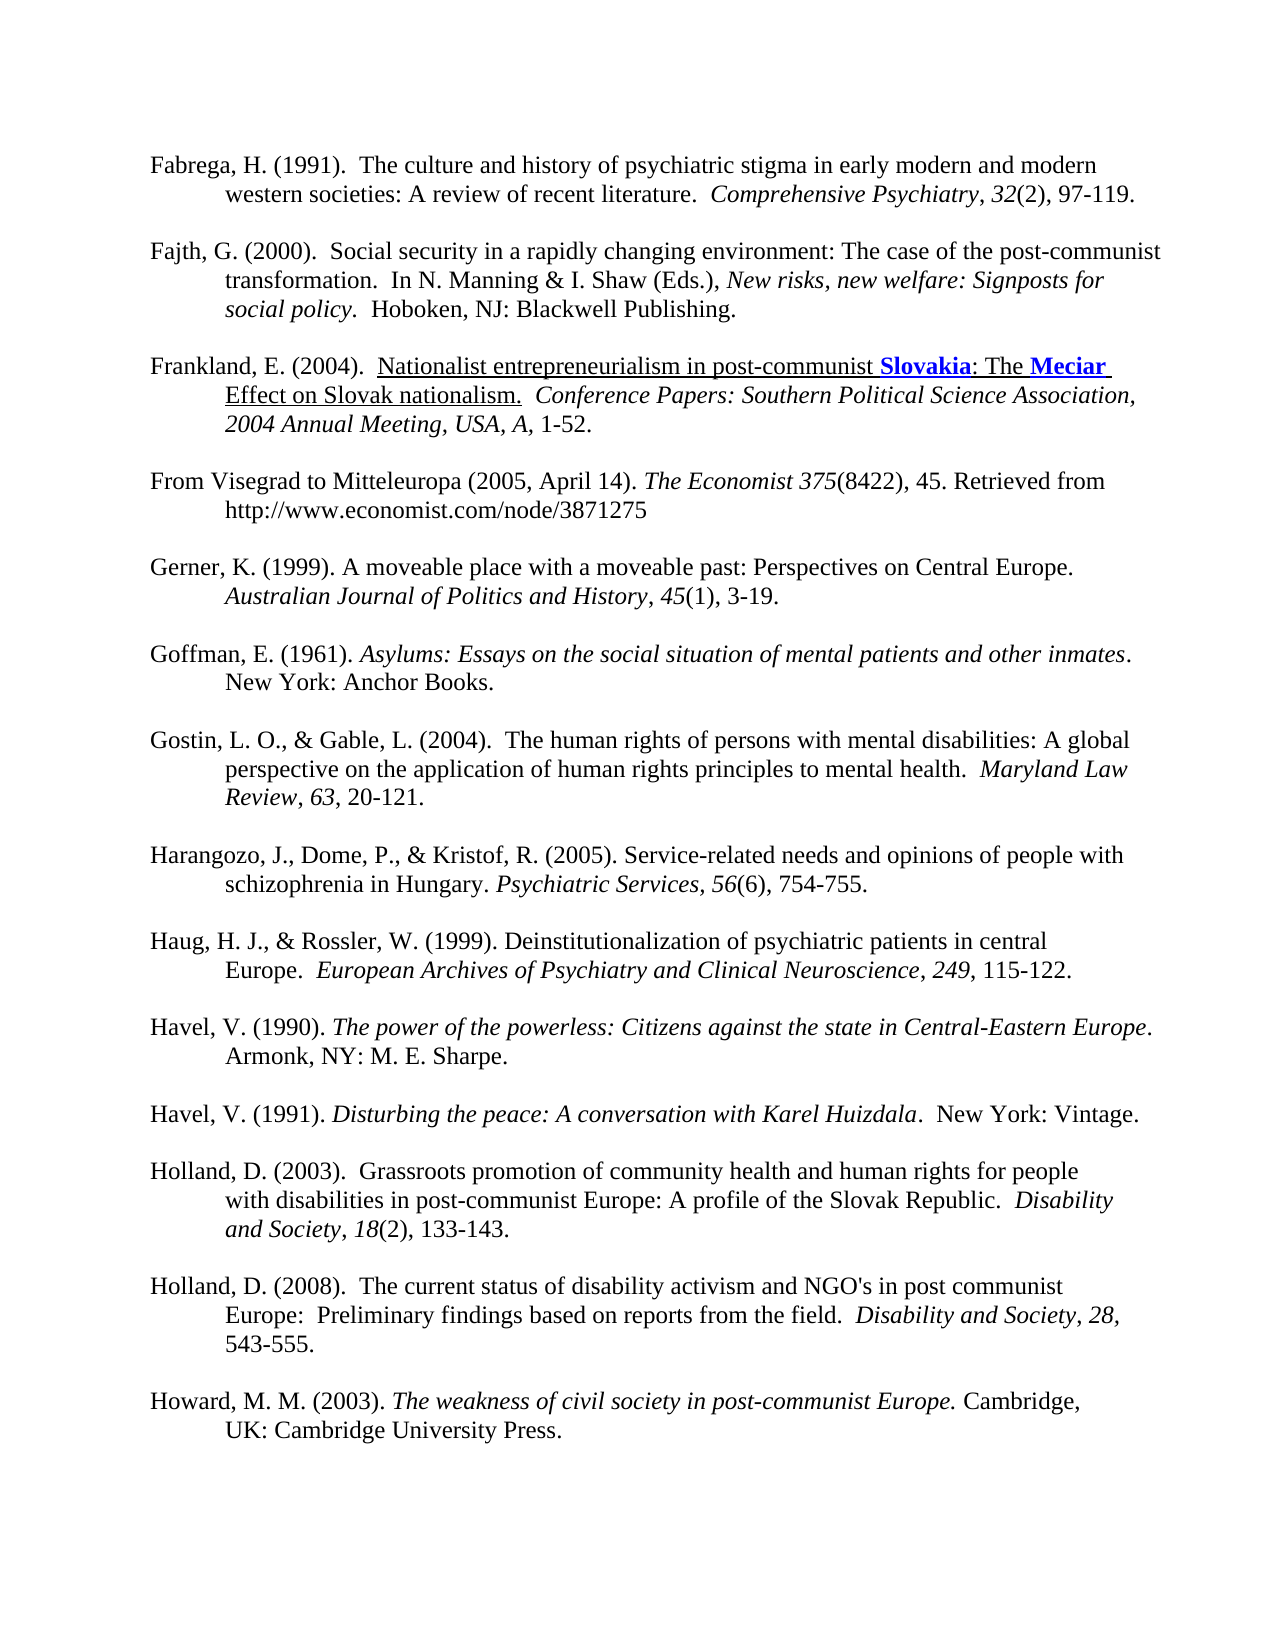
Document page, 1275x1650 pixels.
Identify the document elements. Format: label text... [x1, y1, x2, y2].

text Frankland, E. (2004). Nationalist entrepreneurialism in post-communist Slovakia: The Meciar Effect on Slovak nationalism. Conference Papers: Southern Political Science Association, 2004 Annual Meeting, USA, A, 1-52. [150, 351, 1162, 437]
text Havel, V. (1991). Disturbing the peace: A conversation with Karel Huizdala. New York: Vintage. [150, 1099, 1162, 1127]
text Fabrega, H. (1991). The culture and history of psychiatric stigma in early modern and modern western societies: A review of recent literature. Comprehensive Psychiatry, 32(2), 97-119. [150, 150, 1162, 207]
text Harangozo, J., Dome, P., & Kristof, R. (2005). Service-related needs and opinions of people with schizophrenia in Hungary. Psychiatric Services, 56(6), 754-755. [150, 840, 1162, 897]
text Gerner, K. (1999). A moveable place with a moveable past: Perspectives on Central Europe. Australian Journal of Politics and History, 45(1), 3-19. [150, 552, 1162, 610]
text Holland, D. (2003). Grassroots promotion of community health and human rights for people with disabilities in post-communist Europe: A profile of the Slovak Republic. Disability and Society, 18(2), 133-143. [150, 1156, 1125, 1242]
text Havel, V. (1990). The power of the powerless: Citizens against the state in Central-Eastern Europe. Armonk, NY: M. E. Sharpe. [150, 1012, 1162, 1070]
text Fajth, G. (2000). Social security in a rapidly changing environment: The case of the post-communist transformation. In N. Manning & I. Shaw (Eds.), New risks, new welfare: Signposts for social policy. Hoboken, NJ: Blackwell Publishing. [150, 236, 1162, 322]
text Goffman, E. (1961). Asylums: Essays on the social situation of mental patients and other inmates. New York: Anchor Books. [150, 639, 1162, 696]
text Gostin, L. O., & Gable, L. (2004). The human rights of persons with mental disabilities: A global perspective on the application of human rights principles to mental health. Maryland Law Review, 63, 20-121. [150, 725, 1162, 811]
text Holland, D. (2008). The current status of disability activism and NGO's in post communist Europe: Preliminary findings based on reports from the field. Disability and Society, 28, 543-555. [150, 1271, 1125, 1357]
text Haug, H. J., & Rossler, W. (1999). Deinstitutionalization of psychiatric patients in central Europe. European Archives of Psychiatry and Clinical Neuroscience, 249, 115-122. [150, 926, 1125, 984]
text From Visegrad to Mitteleuropa (2005, April 14). The Economist 375(8422), 45. Retrieved from http://www.economist.com/node/3871275 [150, 466, 1162, 524]
text Howard, M. M. (2003). The weakness of civil society in post-communist Europe. Cambridge, UK: Cambridge University Press. [150, 1386, 1125, 1444]
